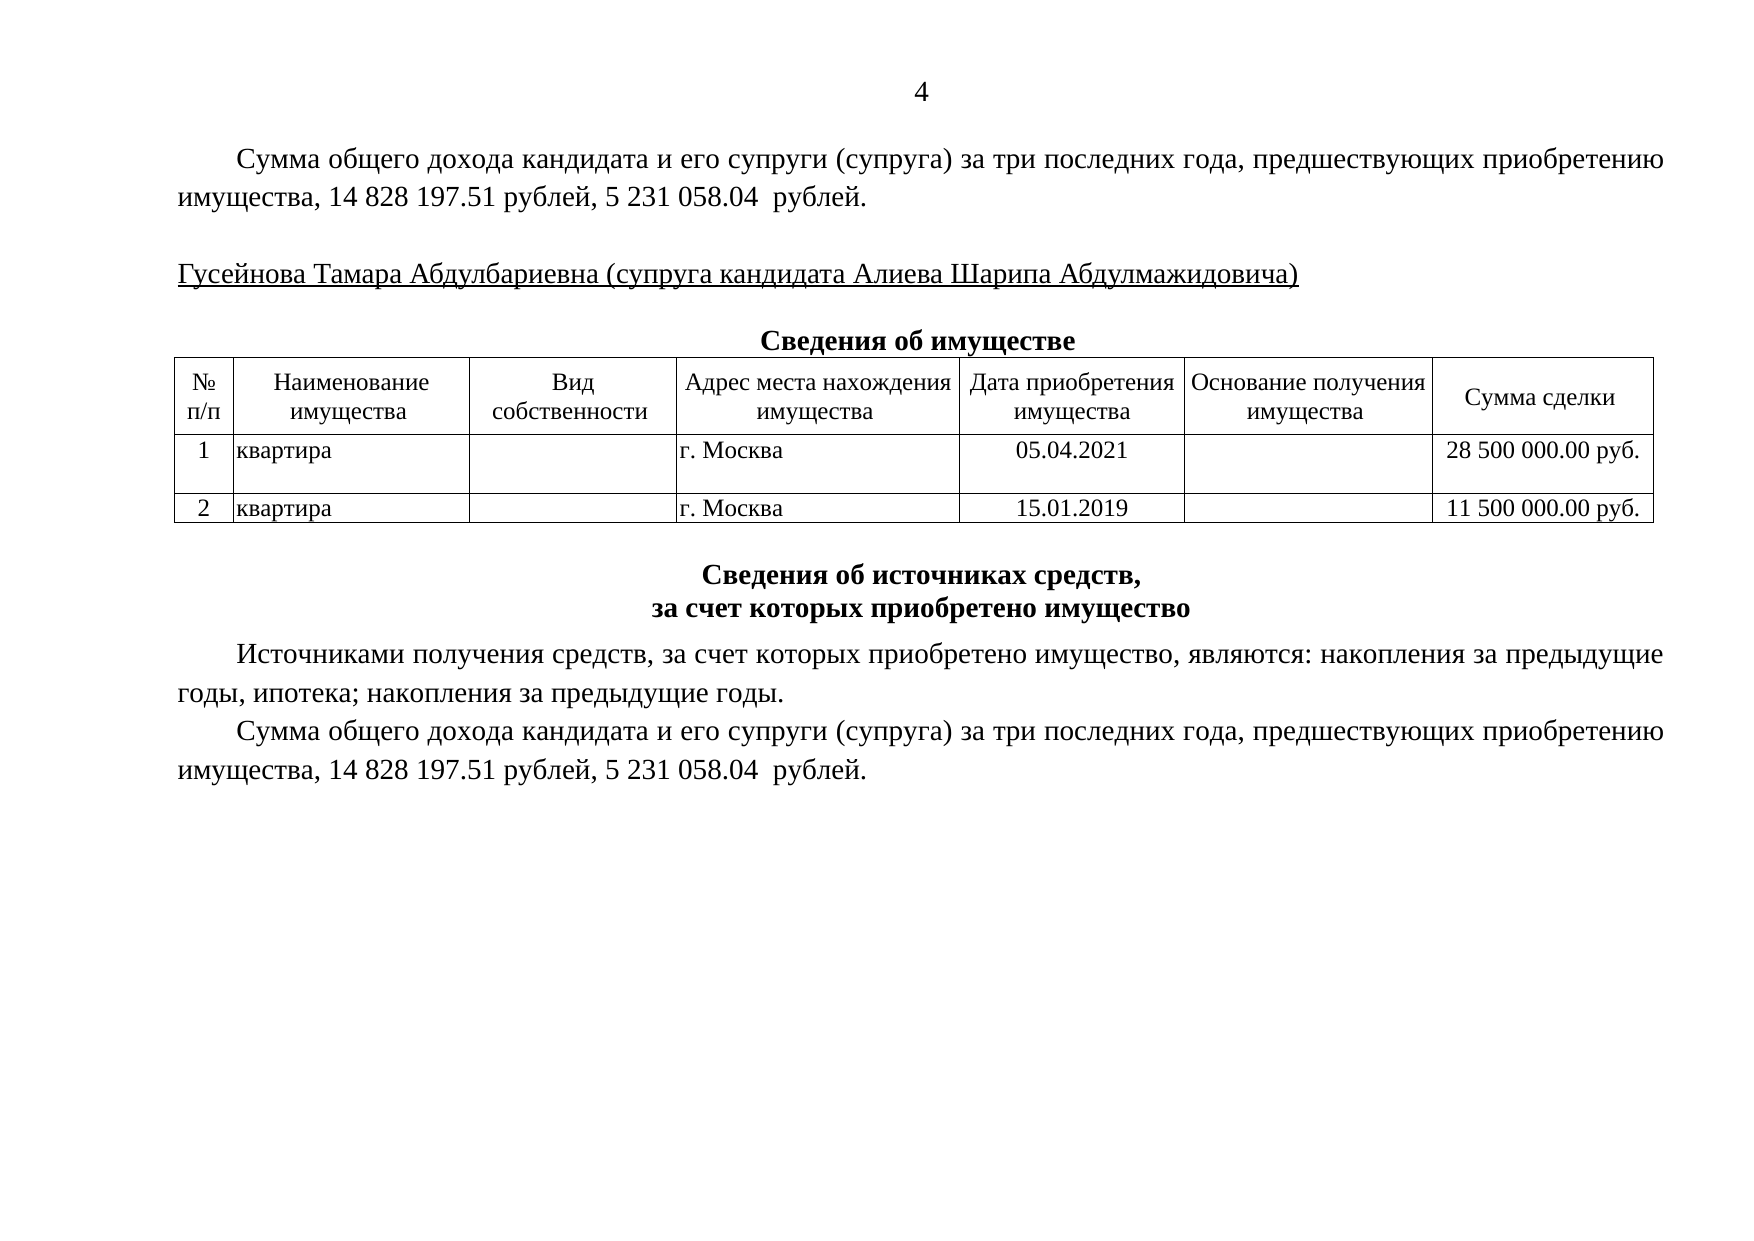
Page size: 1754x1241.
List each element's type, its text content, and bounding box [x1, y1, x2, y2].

table_header Адрес места нахождения имущества [677, 358, 959, 434]
table_cell 2 [175, 494, 233, 522]
table_cell 1 [175, 435, 233, 492]
table_header Основание получения имущества [1185, 358, 1432, 434]
table_header Вид собственности [470, 358, 676, 434]
table_header Дата приобретения имущества [960, 358, 1184, 434]
table_cell 05.04.2021 [960, 435, 1184, 492]
table_header Сумма сделки [1433, 358, 1653, 434]
table_cell [1185, 494, 1432, 522]
table_cell 15.01.2019 [960, 494, 1184, 522]
table_cell [470, 435, 676, 492]
table_cell квартира [234, 494, 469, 522]
text Сведения об имуществе [177, 323, 1665, 357]
table_cell г. Москва [677, 435, 959, 492]
text Сумма общего дохода кандидата и его супруги (супруга) за три последних года, предшествующих приобретению имущества, 14 828 197.51 рублей, 5 231 058.04 рублей. [177, 141, 1665, 213]
table_cell г. Москва [677, 494, 959, 522]
table_cell 11 500 000.00 руб. [1433, 494, 1653, 522]
text Сумма общего дохода кандидата и его супруги (супруга) за три последних года, предшествующих приобретению имущества, 14 828 197.51 рублей, 5 231 058.04 рублей. [177, 713, 1665, 786]
text Сведения об источниках средств, за счет которых приобретено имущество [177, 557, 1665, 624]
text Гусейнова Тамара Абдулбариевна (супруга кандидата Алиева Шарипа Абдулмажидовича) [177, 256, 1661, 290]
table_cell [470, 494, 676, 522]
table_cell квартира [234, 435, 469, 492]
text Источниками получения средств, за счет которых приобретено имущество, являются: накопления за предыдущие годы, ипотека; накопления за предыдущие годы. [177, 636, 1665, 708]
table_cell 28 500 000.00 руб. [1433, 435, 1653, 492]
table_header № п/п [175, 358, 233, 434]
table_cell [1185, 435, 1432, 492]
table_header Наименование имущества [234, 358, 469, 434]
